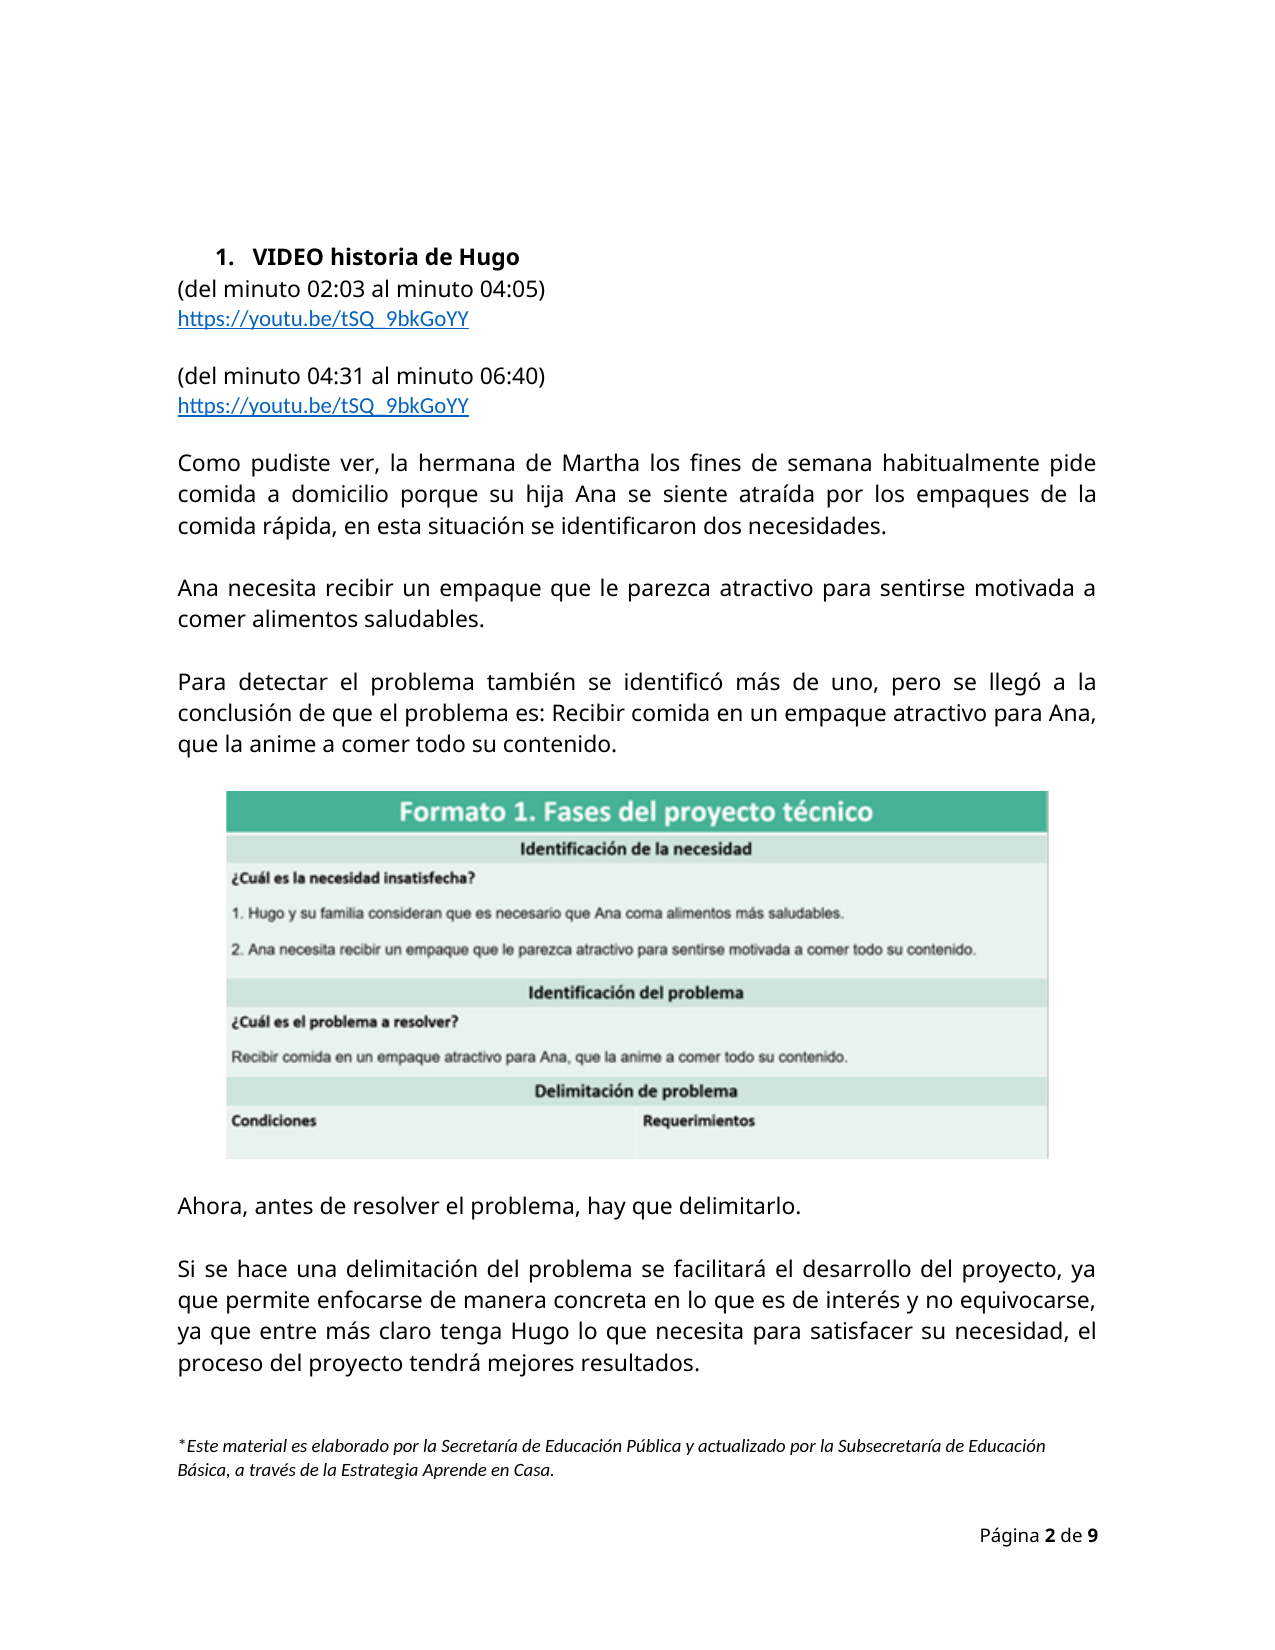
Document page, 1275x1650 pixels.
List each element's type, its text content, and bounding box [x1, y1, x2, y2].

text Como pudiste ver, la hermana de Martha los fines de semana habitualmente pide comida a domicilio porque su hija Ana se siente atraída por los empaques de la comida rápida, en esta situación se identificaron dos necesidades. [177, 447, 1098, 541]
text Para detectar el problema también se identificó más de uno, pero se llegó a la conclusión de que el problema es: Recibir comida en un empaque atractivo para Ana, que la anime a comer todo su contenido. [177, 666, 1098, 760]
text Ana necesita recibir un empaque que le parezca atractivo para sentirse motivada a comer alimentos saludables. [177, 572, 1098, 635]
list VIDEO historia de Hugo [215, 241, 1098, 273]
picture [226, 791, 1049, 1159]
text https://youtu.be/tSQ_9bkGoYY [177, 304, 1098, 332]
text (del minuto 02:03 al minuto 04:05) [177, 273, 1098, 304]
text Ahora, antes de resolver el problema, hay que delimitarlo. [177, 1190, 1098, 1222]
text https://youtu.be/tSQ_9bkGoYY [177, 391, 1098, 419]
text (del minuto 04:31 al minuto 06:40) [177, 360, 1098, 391]
text Si se hace una delimitación del problema se facilitará el desarrollo del proyecto, ya que permite enfocarse de manera concreta en lo que es de interés y no equivocarse, ya que entre más claro tenga Hugo lo que necesita para satisfacer su necesidad, el proceso del proyecto tendrá mejores resultados. [177, 1253, 1098, 1378]
